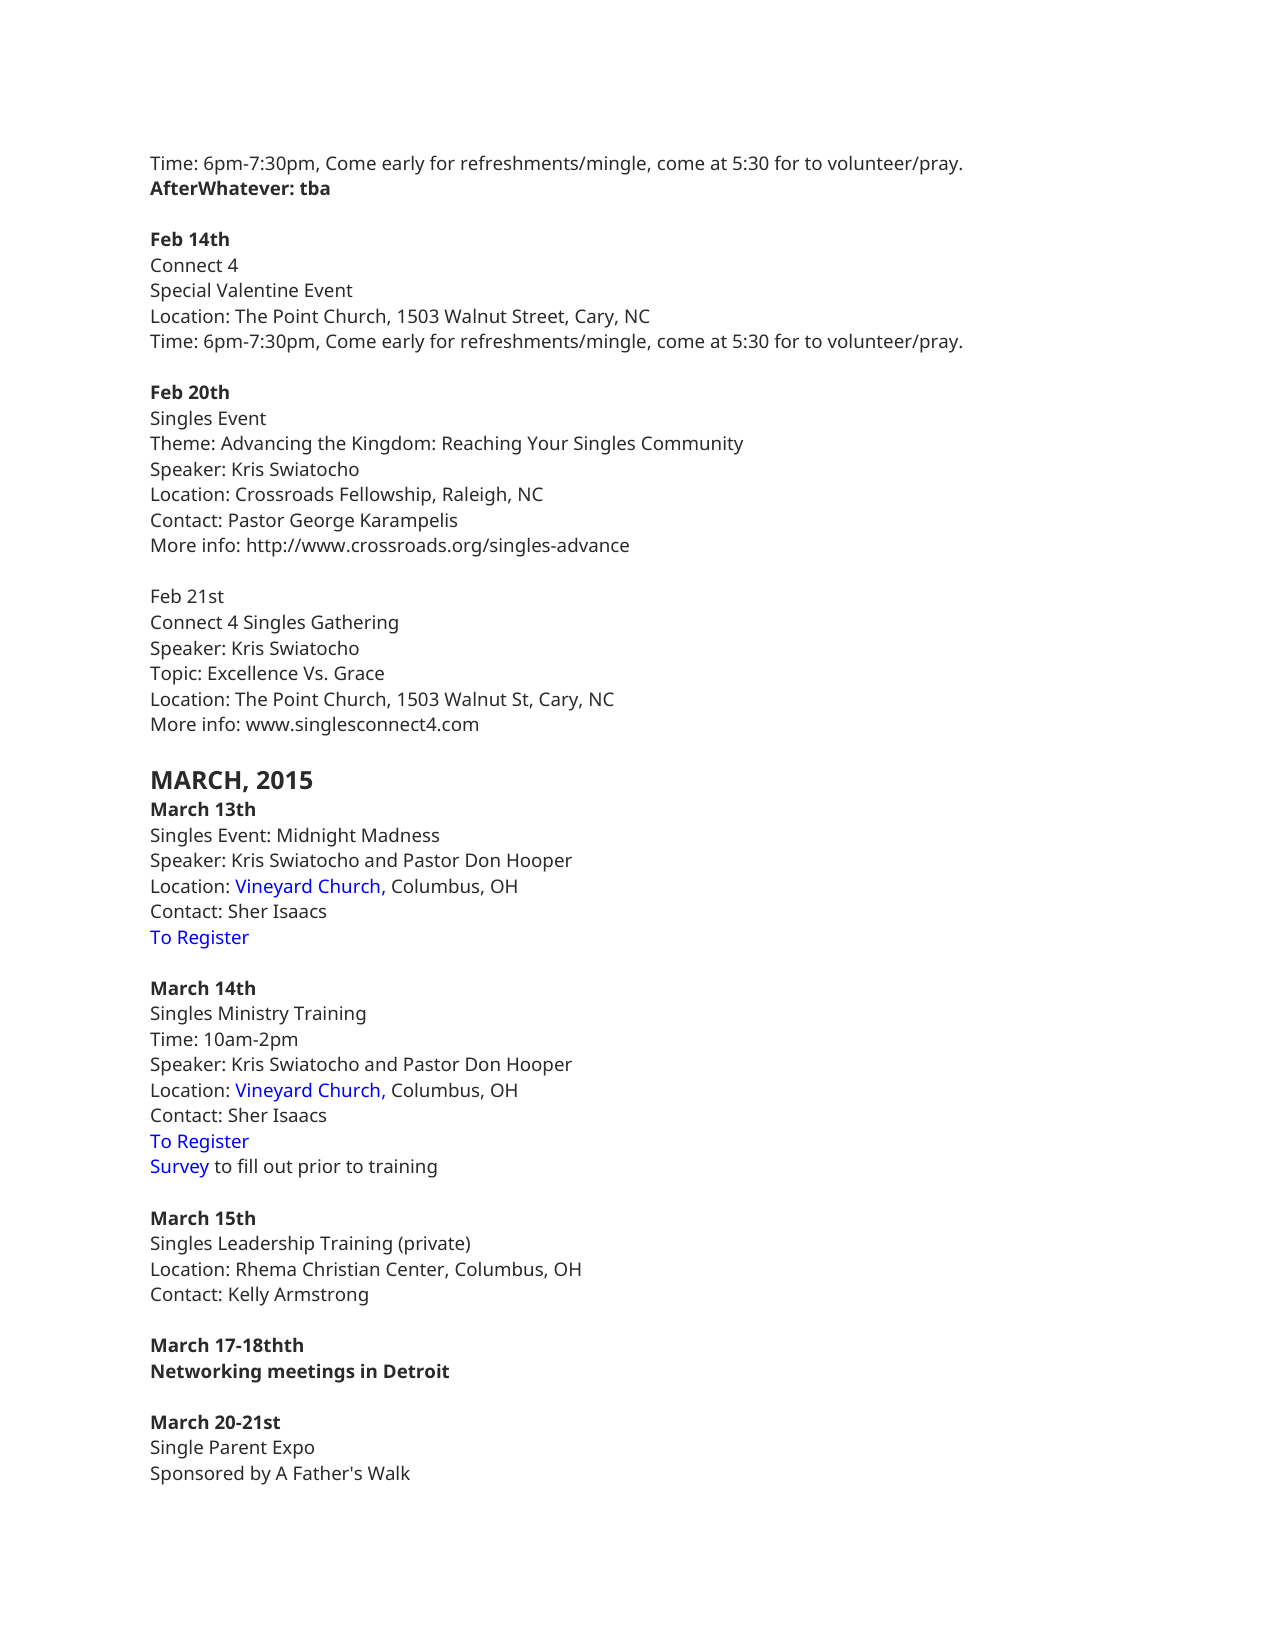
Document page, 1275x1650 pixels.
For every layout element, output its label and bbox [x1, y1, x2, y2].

text [150, 150, 1125, 1486]
